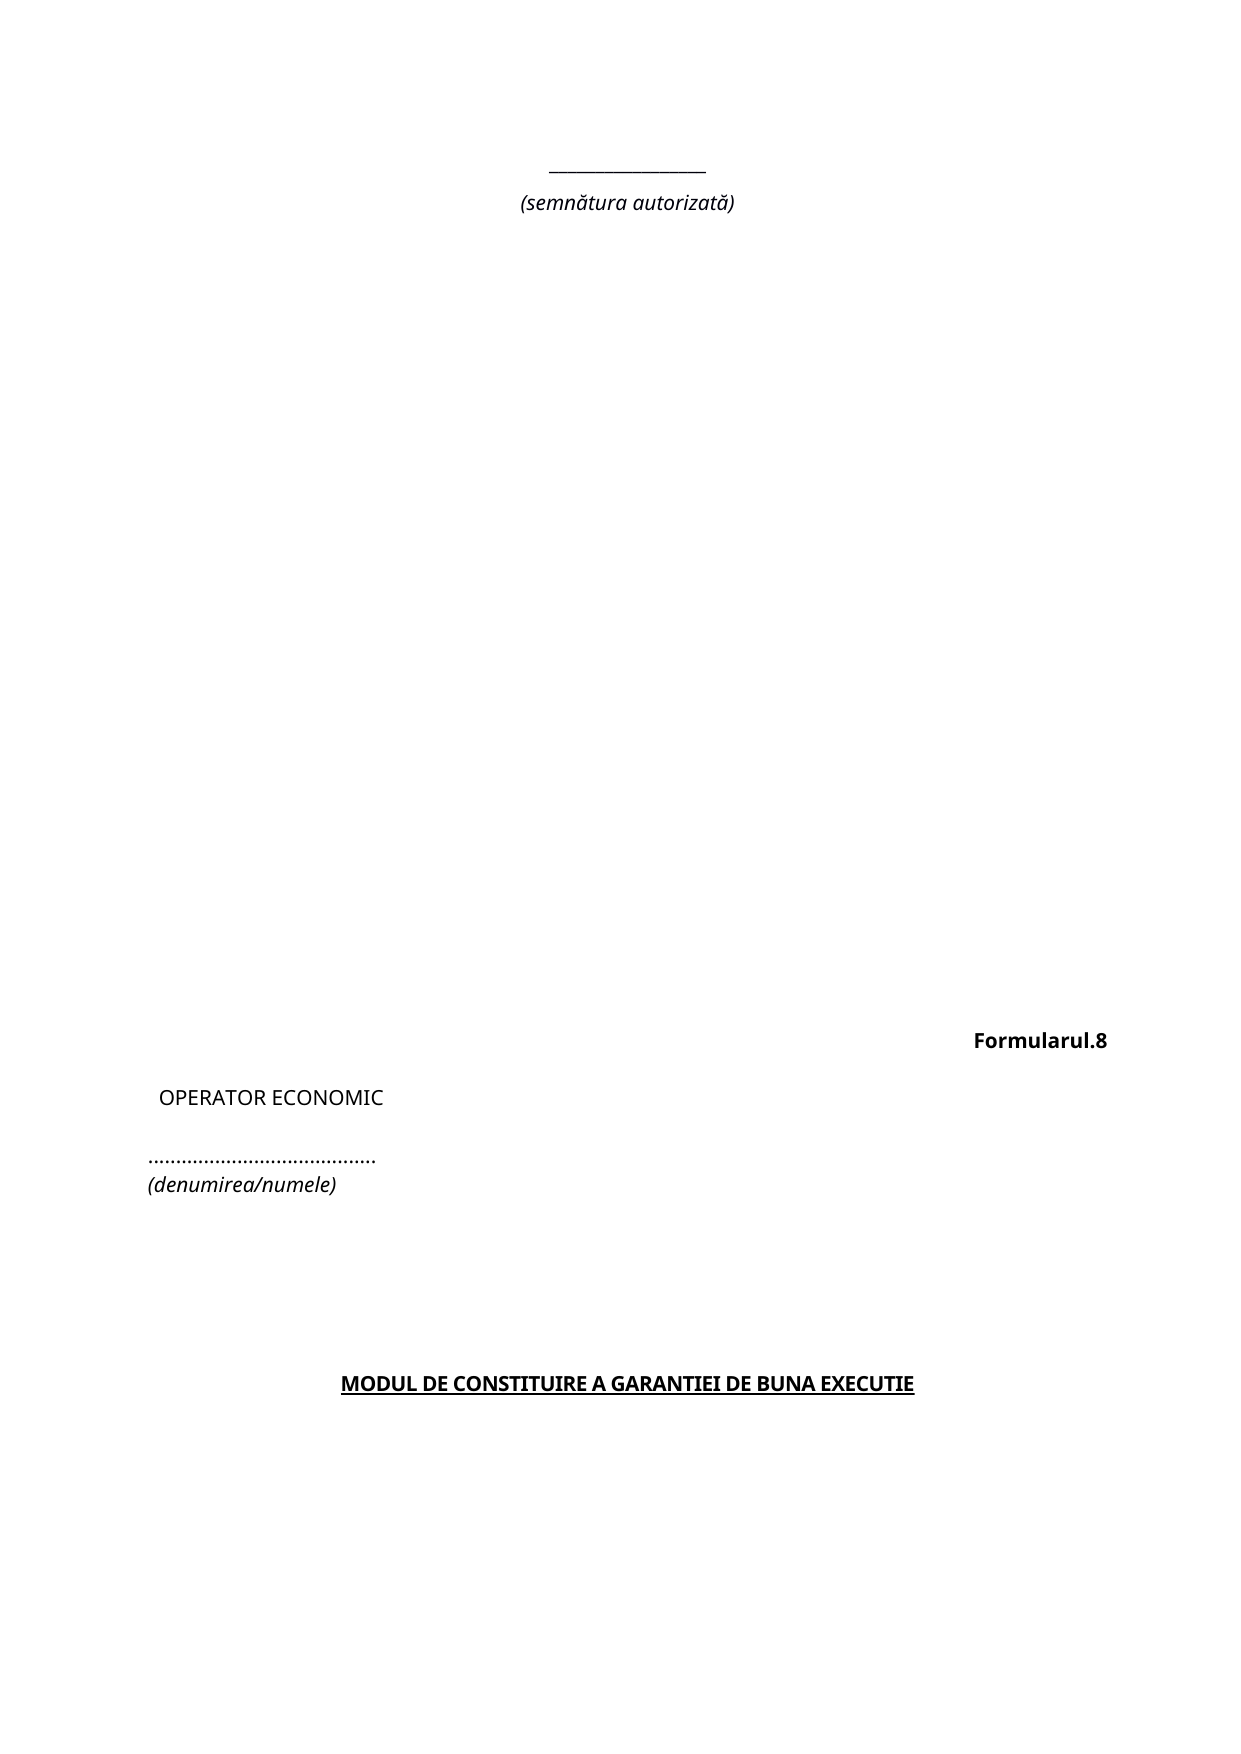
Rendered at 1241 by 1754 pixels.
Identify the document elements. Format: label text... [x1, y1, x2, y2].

text Formularul.8 [148, 1026, 1107, 1054]
text (denumirea/numele) [148, 1170, 1107, 1198]
text ......................................... [148, 1142, 1107, 1170]
text (semnătura autorizată) [148, 188, 1107, 217]
text MODUL DE CONSTITUIRE A GARANTIEI DE BUNA EXECUTIE [148, 1369, 1107, 1397]
text OPERATOR ECONOMIC [148, 1083, 1107, 1111]
text _________________ [148, 148, 1107, 176]
